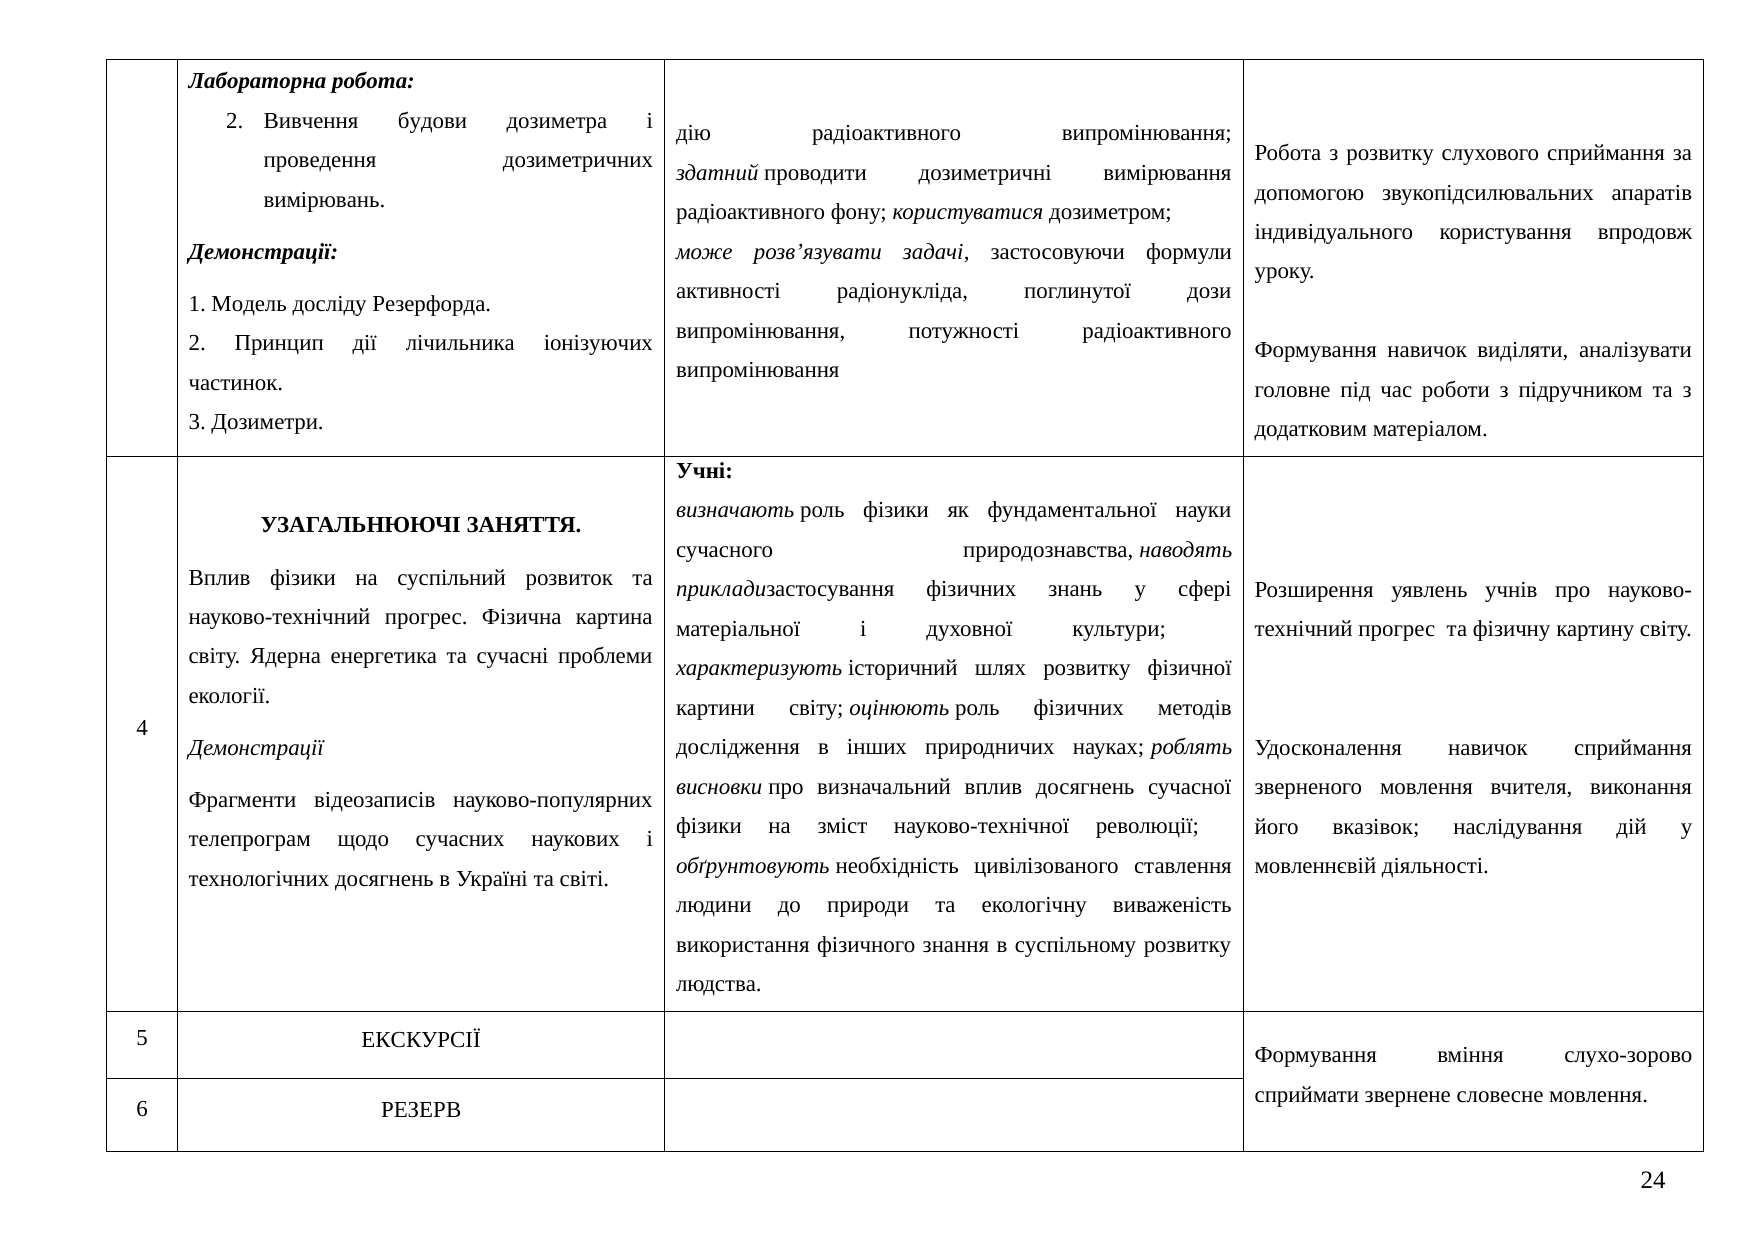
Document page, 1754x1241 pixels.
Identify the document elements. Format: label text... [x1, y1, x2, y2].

table_cell УЗАГАЛЬНЮЮЧІ ЗАНЯТТЯ. Вплив фізики на суспільний розвиток та науково-технічний прогрес. Фізична картина світу. Ядерна енергетика та сучасні проблеми екології. Демонстрації Фрагменти відеозаписів науково-популярних телепрограм щодо сучасних наукових і технологічних досягнень в Україні та світі. [178, 457, 664, 1011]
table_cell [665, 1012, 1243, 1078]
table_cell 6 [107, 1079, 177, 1151]
table_cell Розширення уявлень учнів про науково-технічний прогрес та фізичну картину світу. Удосконалення навичок сприймання зверненого мовлення вчителя, виконання його вказівок; наслідування дій у мовленнєвій діяльності. [1244, 457, 1703, 1011]
table_cell 4 [107, 457, 177, 1011]
table_cell РЕЗЕРВ [178, 1079, 664, 1151]
table_cell Учні: визначають роль фізики як фундаментальної науки сучасного природознавства, наводять прикладизастосування фiзичних знань у сфері матеріальної і духовної культури; характеризують історичний шлях розвитку фізичної картини світу; оцінюють роль фізичних методів дослідження в інших природничих науках; роблять висновки про визначальний вплив досягнень сучасної фізики на зміст науково-технічної революції; обґрунтовують необхідність цивілізованого ставлення людини до природи та екологічну виваженість використання фізичного знання в суспільному розвитку людства. [665, 457, 1243, 1011]
table_cell Формування вміння слухо-зорово сприймати звернене словесне мовлення. [1244, 1012, 1703, 1151]
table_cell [178, 60, 664, 456]
table_cell [665, 1079, 1243, 1151]
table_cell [1244, 60, 1703, 456]
table_cell ЕКСКУРСІЇ [178, 1012, 664, 1078]
table_cell 5 [107, 1012, 177, 1078]
table_cell 3 [107, 60, 177, 456]
